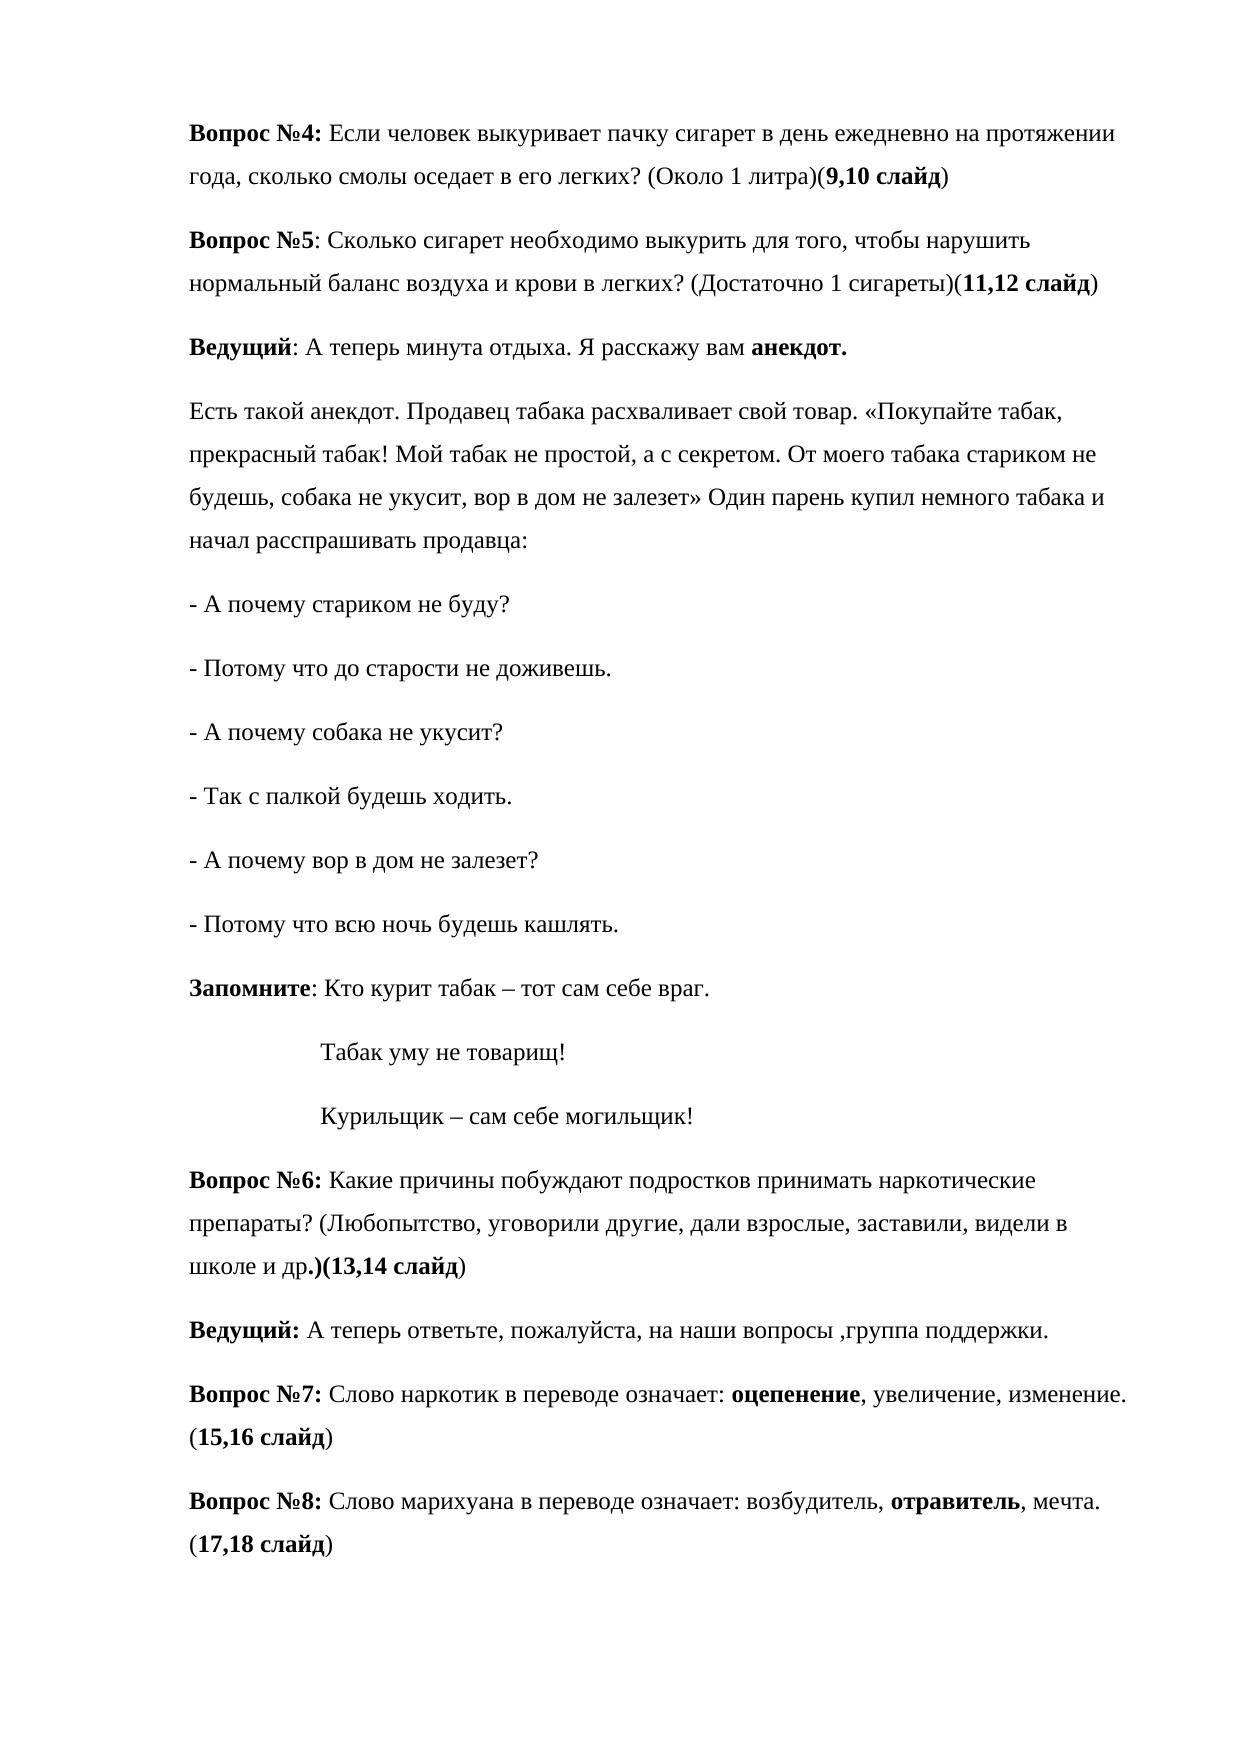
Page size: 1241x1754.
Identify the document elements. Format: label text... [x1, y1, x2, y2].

text - А почему собака не укусит? [189, 717, 1140, 746]
text - Потому что до старости не доживешь. [189, 653, 1140, 682]
text Табак уму не товарищ! [189, 1037, 1140, 1066]
text Есть такой анекдот. Продавец табака расхваливает свой товар. «Покупайте табак, прекрасный табак! Мой табак не простой, а с секретом. От моего табака стариком не будешь, собака не укусит, вор в дом не залезет» Один парень купил немного табака и начал расспрашивать продавца: [189, 396, 1140, 554]
text Вопрос №8: Слово марихуана в переводе означает: возбудитель, отравитель, мечта.(17,18 слайд) [189, 1486, 1140, 1558]
text Курильщик – сам себе могильщик! [189, 1101, 1140, 1130]
text Ведущий: А теперь ответьте, пожалуйста, на наши вопросы ,группа поддержки. [189, 1315, 1140, 1344]
text - Так с палкой будешь ходить. [189, 781, 1140, 810]
text - А почему стариком не буду? [189, 589, 1140, 618]
text - Потому что всю ночь будешь кашлять. [189, 909, 1140, 938]
text - А почему вор в дом не залезет? [189, 845, 1140, 874]
text Вопрос №7: Слово наркотик в переводе означает: оцепенение, увеличение, изменение.(15,16 слайд) [189, 1379, 1140, 1451]
text Запомните: Кто курит табак – тот сам себе враг. [189, 973, 1140, 1002]
text Вопрос №6: Какие причины побуждают подростков принимать наркотические препараты? (Любопытство, уговорили другие, дали взрослые, заставили, видели в школе и др.)(13,14 слайд) [189, 1165, 1140, 1280]
text Вопрос №5: Сколько сигарет необходимо выкурить для того, чтобы нарушить нормальный баланс воздуха и крови в легких? (Достаточно 1 сигареты)(11,12 слайд) [189, 225, 1140, 297]
text Ведущий: А теперь минута отдыха. Я расскажу вам анекдот. [189, 332, 1140, 361]
text Вопрос №4: Если человек выкуривает пачку сигарет в день ежедневно на протяжении года, сколько смолы оседает в его легких? (Около 1 литра)(9,10 слайд) [189, 118, 1140, 190]
